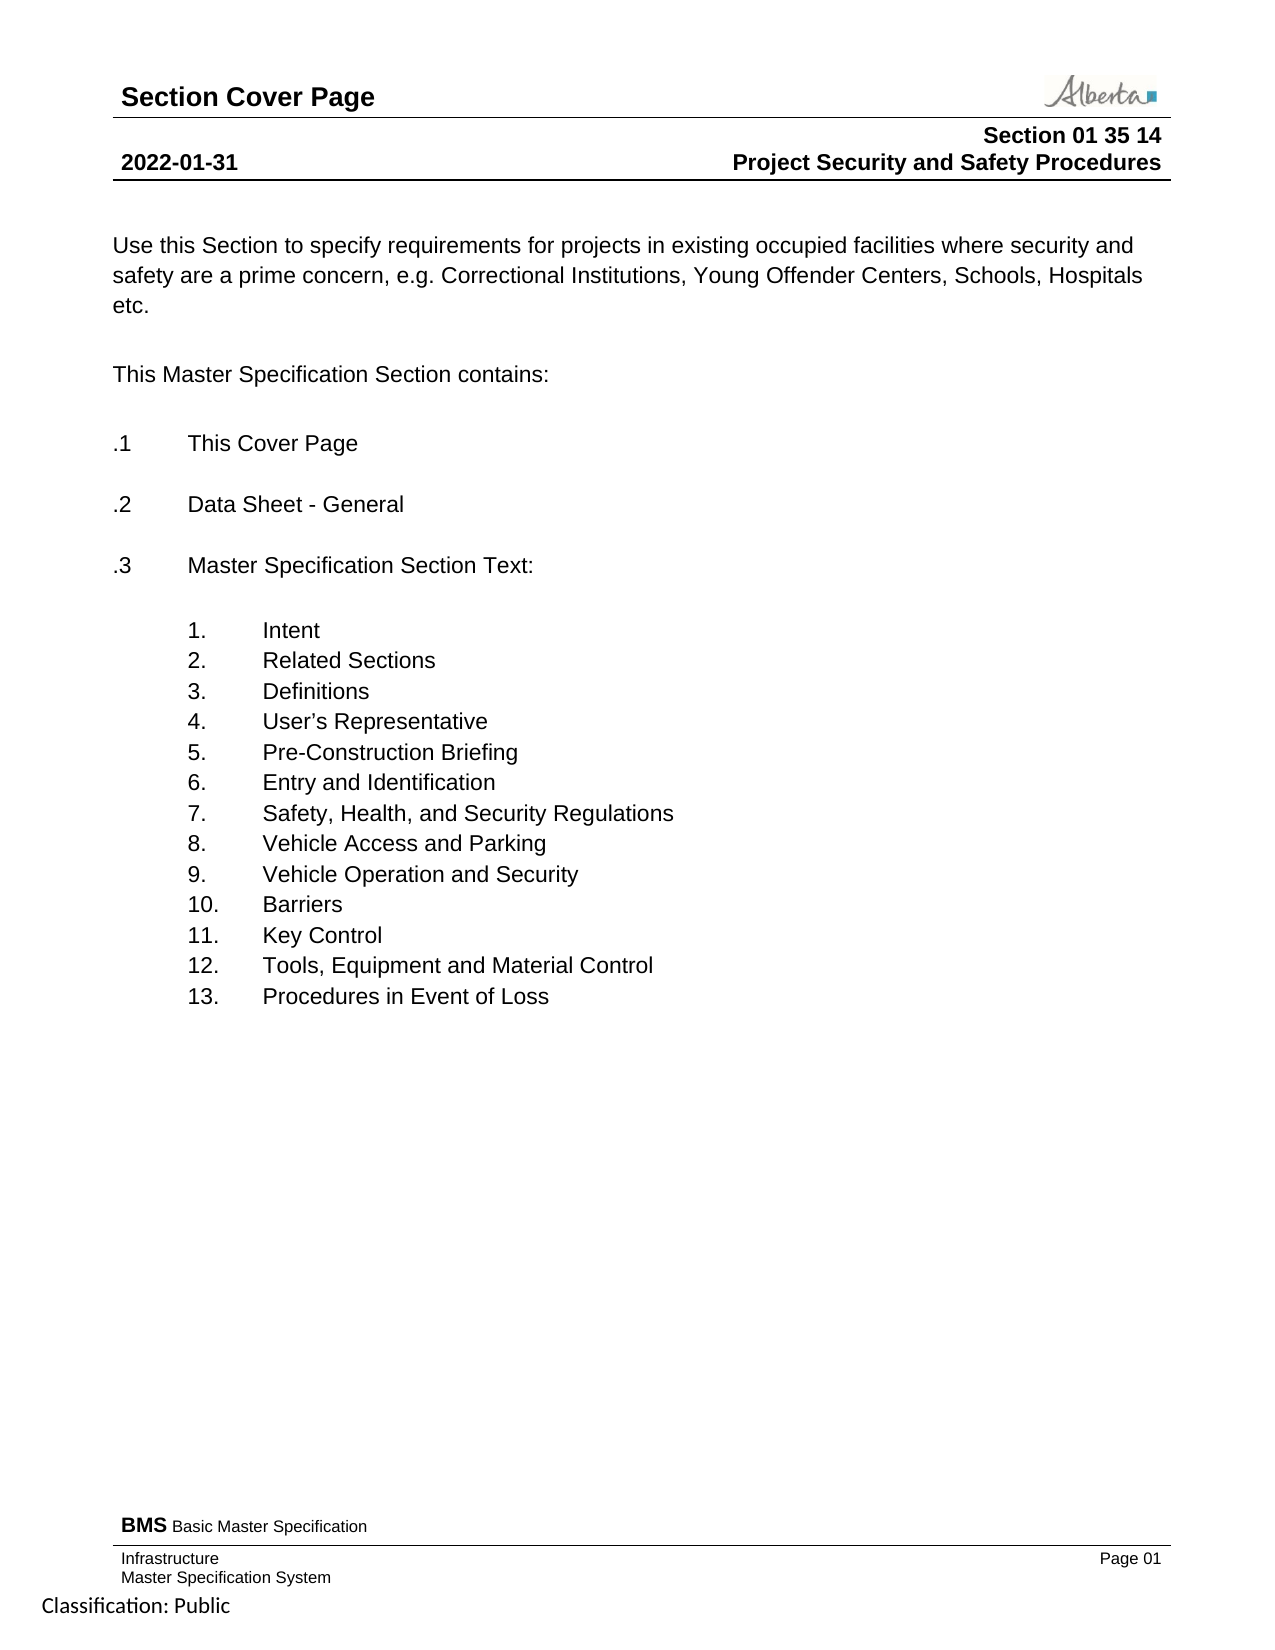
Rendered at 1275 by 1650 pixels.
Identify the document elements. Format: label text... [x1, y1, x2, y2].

picture [1044, 75, 1157, 107]
text .3 Master Specification Section Text: [112, 552, 1162, 578]
list Pre-Construction Briefing [187, 739, 1162, 765]
text Use this Section to specify requirements for projects in existing occupied facilities where security and safety are a prime concern, e.g. Correctional Institutions, Young Offender Centers, Schools, Hospitals etc. [112, 232, 1162, 318]
list User’s Representative [187, 708, 1162, 734]
text This Master Specification Section contains: [112, 361, 1162, 387]
list Entry and Identification [187, 769, 1162, 796]
list Definitions [187, 678, 1162, 704]
list Key Control [187, 922, 1162, 948]
list Barriers [187, 891, 1162, 918]
list Procedures in Event of Loss [187, 983, 1162, 1009]
list Intent [187, 617, 1162, 643]
list Safety, Health, and Security Regulations [187, 800, 1162, 826]
list Tools, Equipment and Material Control [187, 952, 1162, 979]
list Vehicle Access and Parking [187, 830, 1162, 857]
text .1 This Cover Page [112, 430, 1162, 456]
table_header Section Cover Page [113, 75, 1171, 117]
list Related Sections [187, 647, 1162, 673]
list Vehicle Operation and Security [187, 861, 1162, 887]
text .2 Data Sheet - General [112, 491, 1162, 517]
table_cell Section 01 35 14 2022-01-31 Project Security and Safety Procedures [113, 118, 1171, 179]
